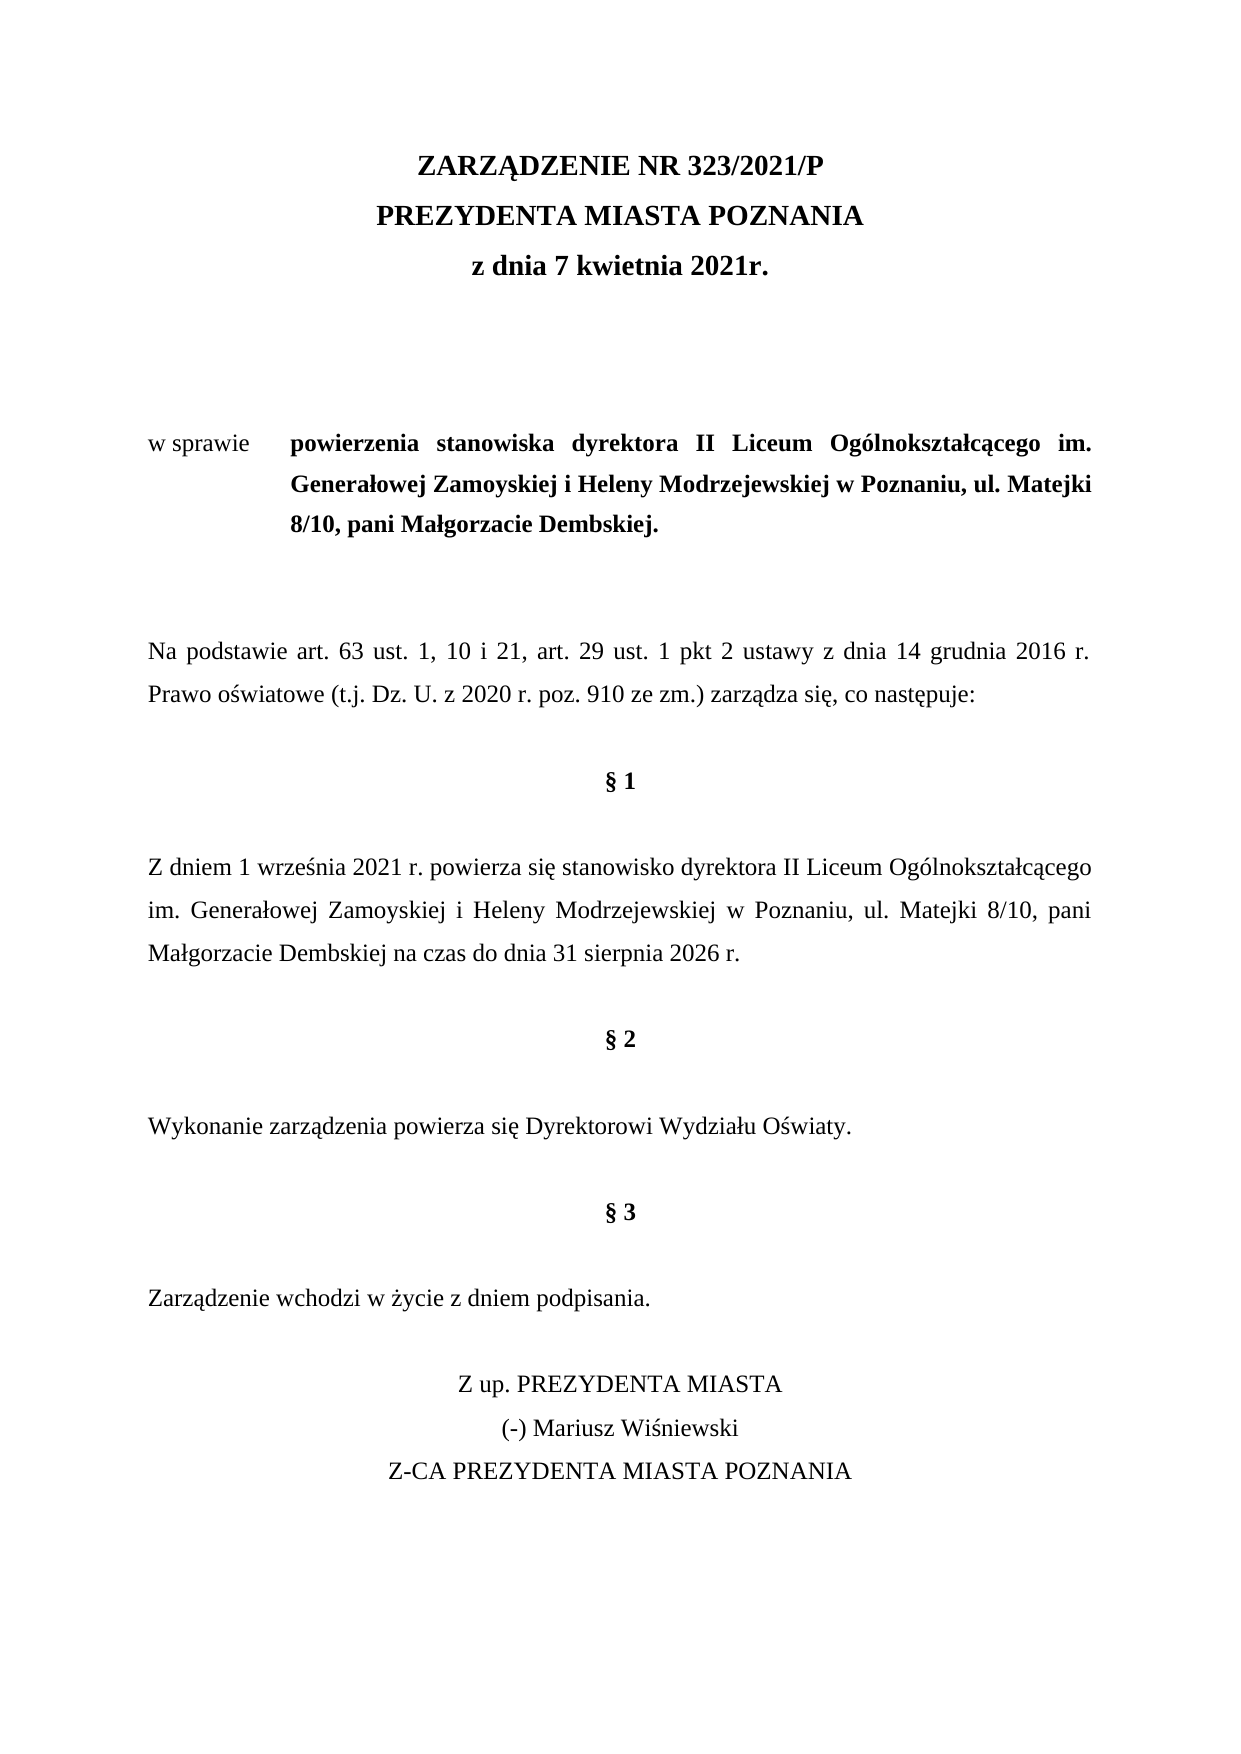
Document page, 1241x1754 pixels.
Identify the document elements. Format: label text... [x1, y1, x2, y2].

text § 3 [148, 1197, 1093, 1226]
table_header w sprawie [136, 428, 279, 550]
subtitle PREZYDENTA MIASTA POZNANIA [148, 198, 1093, 231]
text Z-CA PREZYDENTA MIASTA POZNANIA [148, 1456, 1093, 1484]
text § 1 [148, 766, 1093, 794]
text Zarządzenie wchodzi w życie z dniem podpisania. [148, 1283, 1093, 1312]
text z dnia 7 kwietnia 2021r. [148, 248, 1093, 282]
text Z up. PREZYDENTA MIASTA [148, 1369, 1093, 1398]
text (-) Mariusz Wiśniewski [148, 1413, 1093, 1441]
table_header powierzenia stanowiska dyrektora II Liceum Ogólnokształcącego im. Generałowej Zamoyskiej i Heleny Modrzejewskiej w Poznaniu, ul. Matejki 8/10, pani Małgorzacie Dembskiej. [279, 428, 1104, 550]
text Na podstawie art. 63 ust. 1, 10 i 21, art. 29 ust. 1 pkt 2 ustawy z dnia 14 grudnia 2016 r. Prawo oświatowe (t.j. Dz. U. z 2020 r. poz. 910 ze zm.) zarządza się, co następuje: [148, 636, 1093, 708]
text § 2 [148, 1024, 1093, 1053]
text Wykonanie zarządzenia powierza się Dyrektorowi Wydziału Oświaty. [148, 1111, 1093, 1139]
text Z dniem 1 września 2021 r. powierza się stanowisko dyrektora II Liceum Ogólnokształcącego im. Generałowej Zamoyskiej i Heleny Modrzejewskiej w Poznaniu, ul. Matejki 8/10, pani Małgorzacie Dembskiej na czas do dnia 31 sierpnia 2026 r. [148, 852, 1093, 967]
subtitle ZARZĄDZENIE NR [148, 148, 1093, 181]
